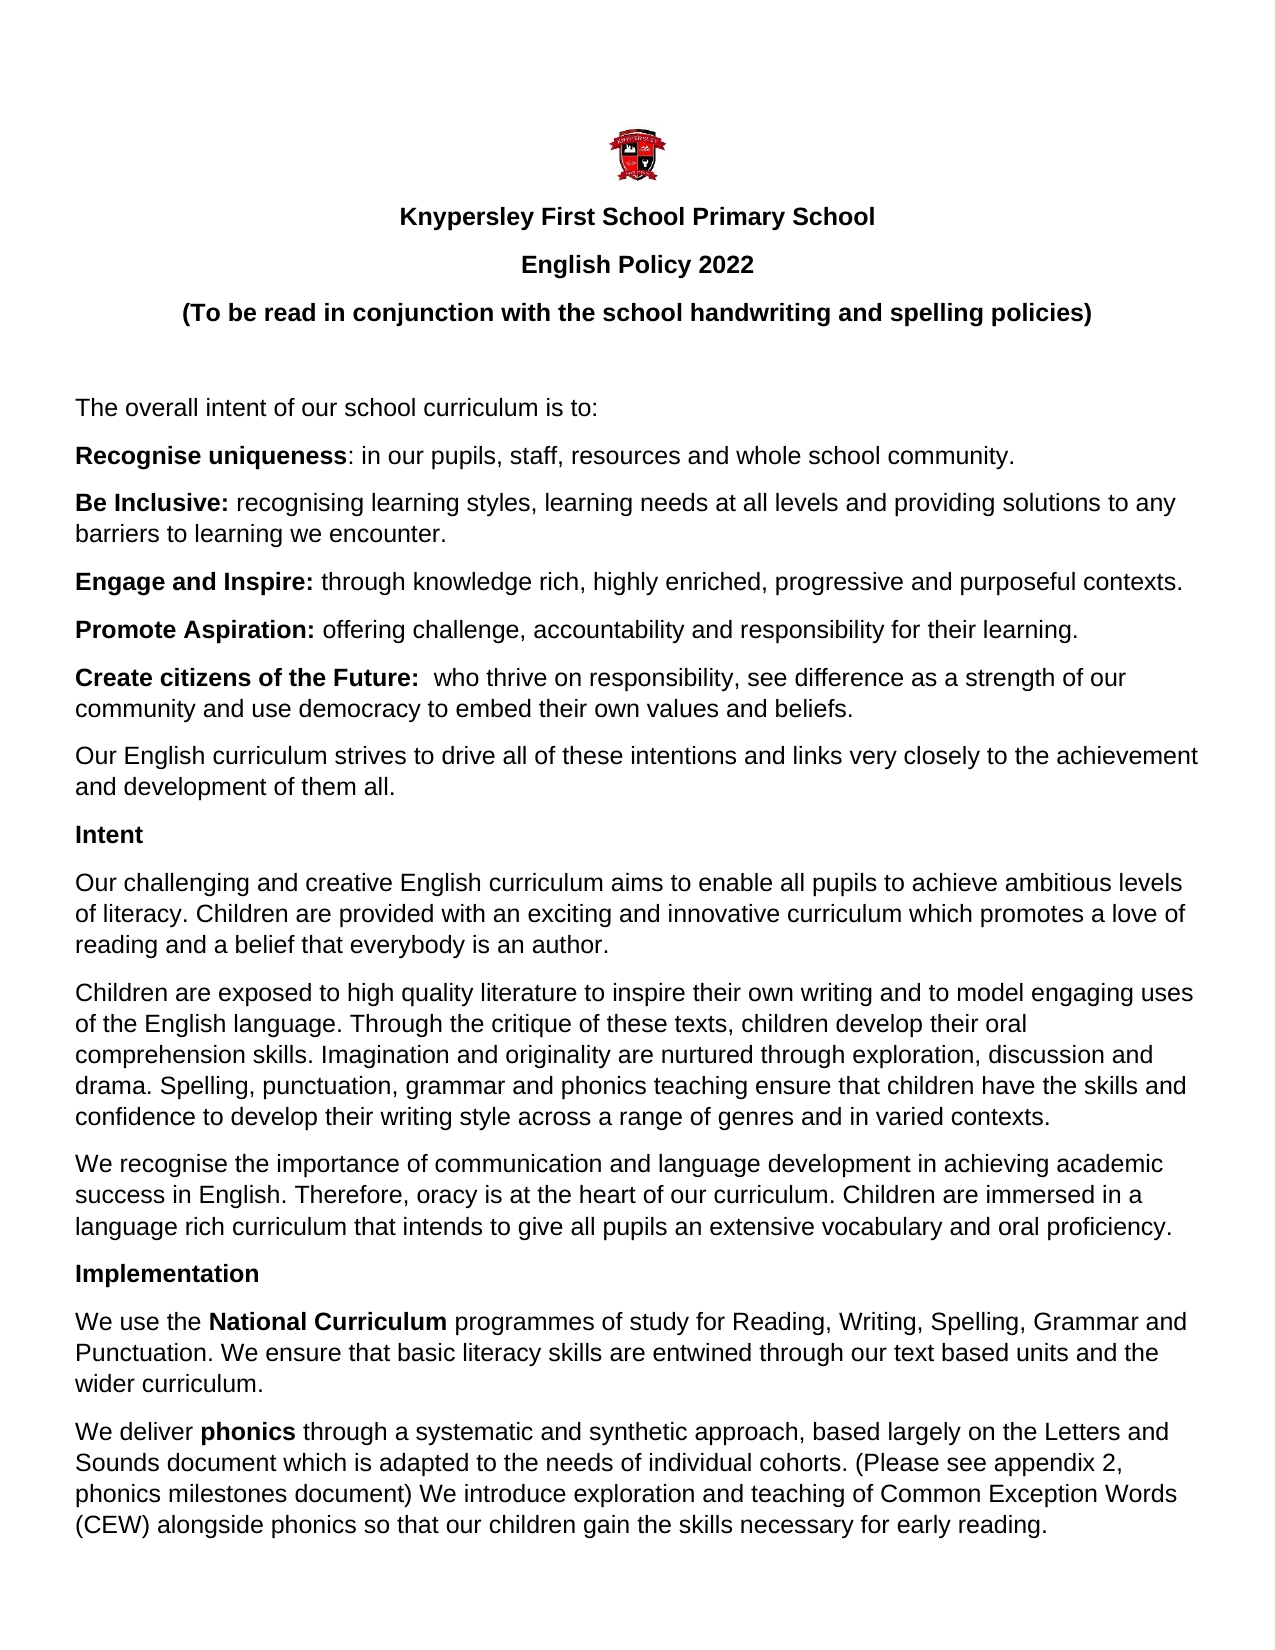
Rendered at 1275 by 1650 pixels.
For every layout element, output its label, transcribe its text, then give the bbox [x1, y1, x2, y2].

text Recognise uniqueness: in our pupils, staff, resources and whole school community. [75, 441, 1200, 469]
picture [608, 125, 667, 184]
text Knypersley First School Primary School [75, 202, 1200, 231]
text We use the National Curriculum programmes of study for Reading, Writing, Spelling, Grammar and Punctuation. We ensure that basic literacy skills are entwined through our text based units and the wider curriculum. [75, 1307, 1200, 1398]
text Our challenging and creative English curriculum aims to enable all pupils to achieve ambitious levels of literacy. Children are provided with an exciting and innovative curriculum which promotes a love of reading and a belief that everybody is an author. [75, 868, 1200, 958]
text We deliver phonics through a systematic and synthetic approach, based largely on the Letters and Sounds document which is adapted to the needs of individual cohorts. (Please see appendix 2, phonics milestones document) We introduce exploration and teaching of Common Exception Words (CEW) alongside phonics so that our children gain the skills necessary for early reading. [75, 1417, 1200, 1538]
text Be Inclusive: recognising learning styles, learning needs at all levels and providing solutions to any barriers to learning we encounter. [75, 488, 1200, 548]
text We recognise the importance of communication and language development in achieving academic success in English. Therefore, oracy is at the heart of our curriculum. Children are immersed in a language rich curriculum that intends to give all pupils an extensive vocabulary and oral proficiency. [75, 1149, 1200, 1240]
text Intent [75, 820, 1200, 849]
text The overall intent of our school curriculum is to: [75, 393, 1200, 422]
text Promote Aspiration: offering challenge, accountability and responsibility for their learning. [75, 615, 1200, 643]
text (To be read in conjunction with the school handwriting and spelling policies) [75, 297, 1200, 326]
text Implementation [75, 1259, 1200, 1288]
text English Policy 2022 [75, 250, 1200, 278]
text Children are exposed to high quality literature to inspire their own writing and to model engaging uses of the English language. Through the critique of these texts, children develop their oral comprehension skills. Imagination and originality are nurtured through exploration, discussion and drama. Spelling, punctuation, grammar and phonics teaching ensure that children have the skills and confidence to develop their writing style across a range of genres and in varied contexts. [75, 977, 1200, 1130]
text Our English curriculum strives to drive all of these intentions and links very closely to the achievement and development of them all. [75, 741, 1200, 801]
text Engage and Inspire: through knowledge rich, highly enriched, progressive and purposeful contexts. [75, 567, 1200, 596]
text Create citizens of the Future: who thrive on responsibility, see difference as a strength of our community and use democracy to embed their own values and beliefs. [75, 662, 1200, 722]
